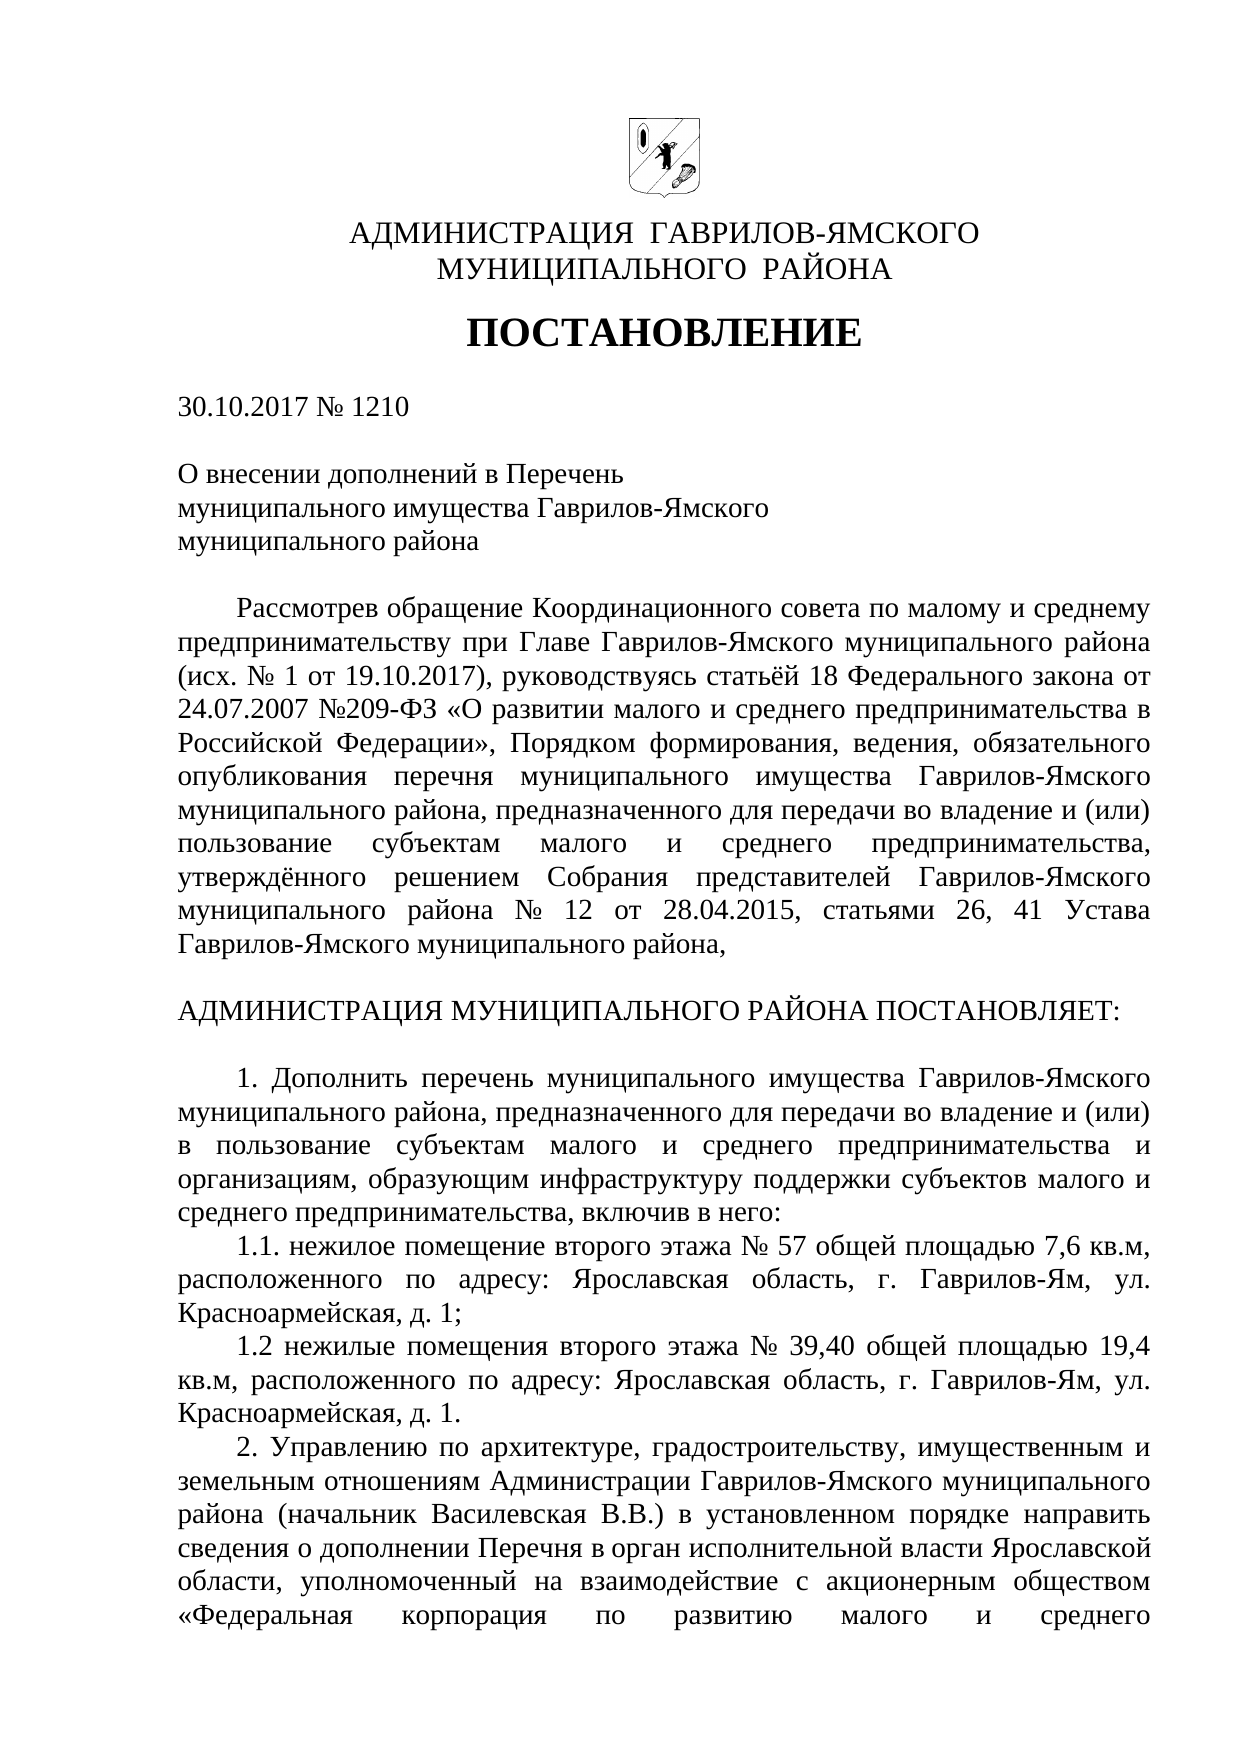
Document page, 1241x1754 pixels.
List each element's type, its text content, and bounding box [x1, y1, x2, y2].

text Рассмотрев обращение Координационного совета по малому и среднему предпринимательству при Главе Гаврилов-Ямского муниципального района (исх. № 1 от 19.10.2017), руководствуясь статьёй 18 Федерального закона от 24.07.2007 №209-ФЗ «О развитии малого и среднего предпринимательства в Российской Федерации», Порядком формирования, ведения, обязательного опубликования перечня муниципального имущества Гаврилов-Ямского муниципального района, предназначенного для передачи во владение и (или) пользование субъектам малого и среднего предпринимательства, утверждённого решением Собрания представителей Гаврилов-Ямского муниципального района № 12 от 28.04.2015, статьями 26, 41 Устава Гаврилов-Ямского муниципального района, [177, 591, 1152, 959]
text 1. Дополнить перечень муниципального имущества Гаврилов-Ямского муниципального района, предназначенного для передачи во владение и (или) в пользование субъектам малого и среднего предпринимательства и организациям, образующим инфраструктуру поддержки субъектов малого и среднего предпринимательства, включив в него: [177, 1060, 1152, 1228]
text АДМИНИСТРАЦИЯ ГАВРИЛОВ-ЯМСКОГО [177, 214, 1152, 250]
text муниципального имущества Гаврилов-Ямского [177, 490, 1152, 523]
text ПОСТАНОВЛЕНИЕ [177, 308, 1152, 356]
text АДМИНИСТРАЦИЯ МУНИЦИПАЛЬНОГО РАЙОНА ПОСТАНОВЛЯЕТ: [177, 993, 1152, 1027]
text 30.10.2017 № 1210 [177, 389, 1152, 423]
text О внесении дополнений в Перечень [177, 456, 1152, 490]
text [177, 1429, 1152, 1630]
text 1.2 нежилые помещения второго этажа № 39,40 общей площадью 19,4 кв.м, расположенного по адресу: Ярославская область, г. Гаврилов-Ям, ул. Красноармейская, д. 1. [177, 1328, 1152, 1429]
text 1.1. нежилое помещение второго этажа № 57 общей площадью 7,6 кв.м, расположенного по адресу: Ярославская область, г. Гаврилов-Ям, ул. Красноармейская, д. 1; [177, 1228, 1152, 1328]
text МУНИЦИПАЛЬНОГО РАЙОНА [177, 250, 1152, 286]
picture [629, 118, 700, 198]
text муниципального района [177, 523, 1152, 557]
